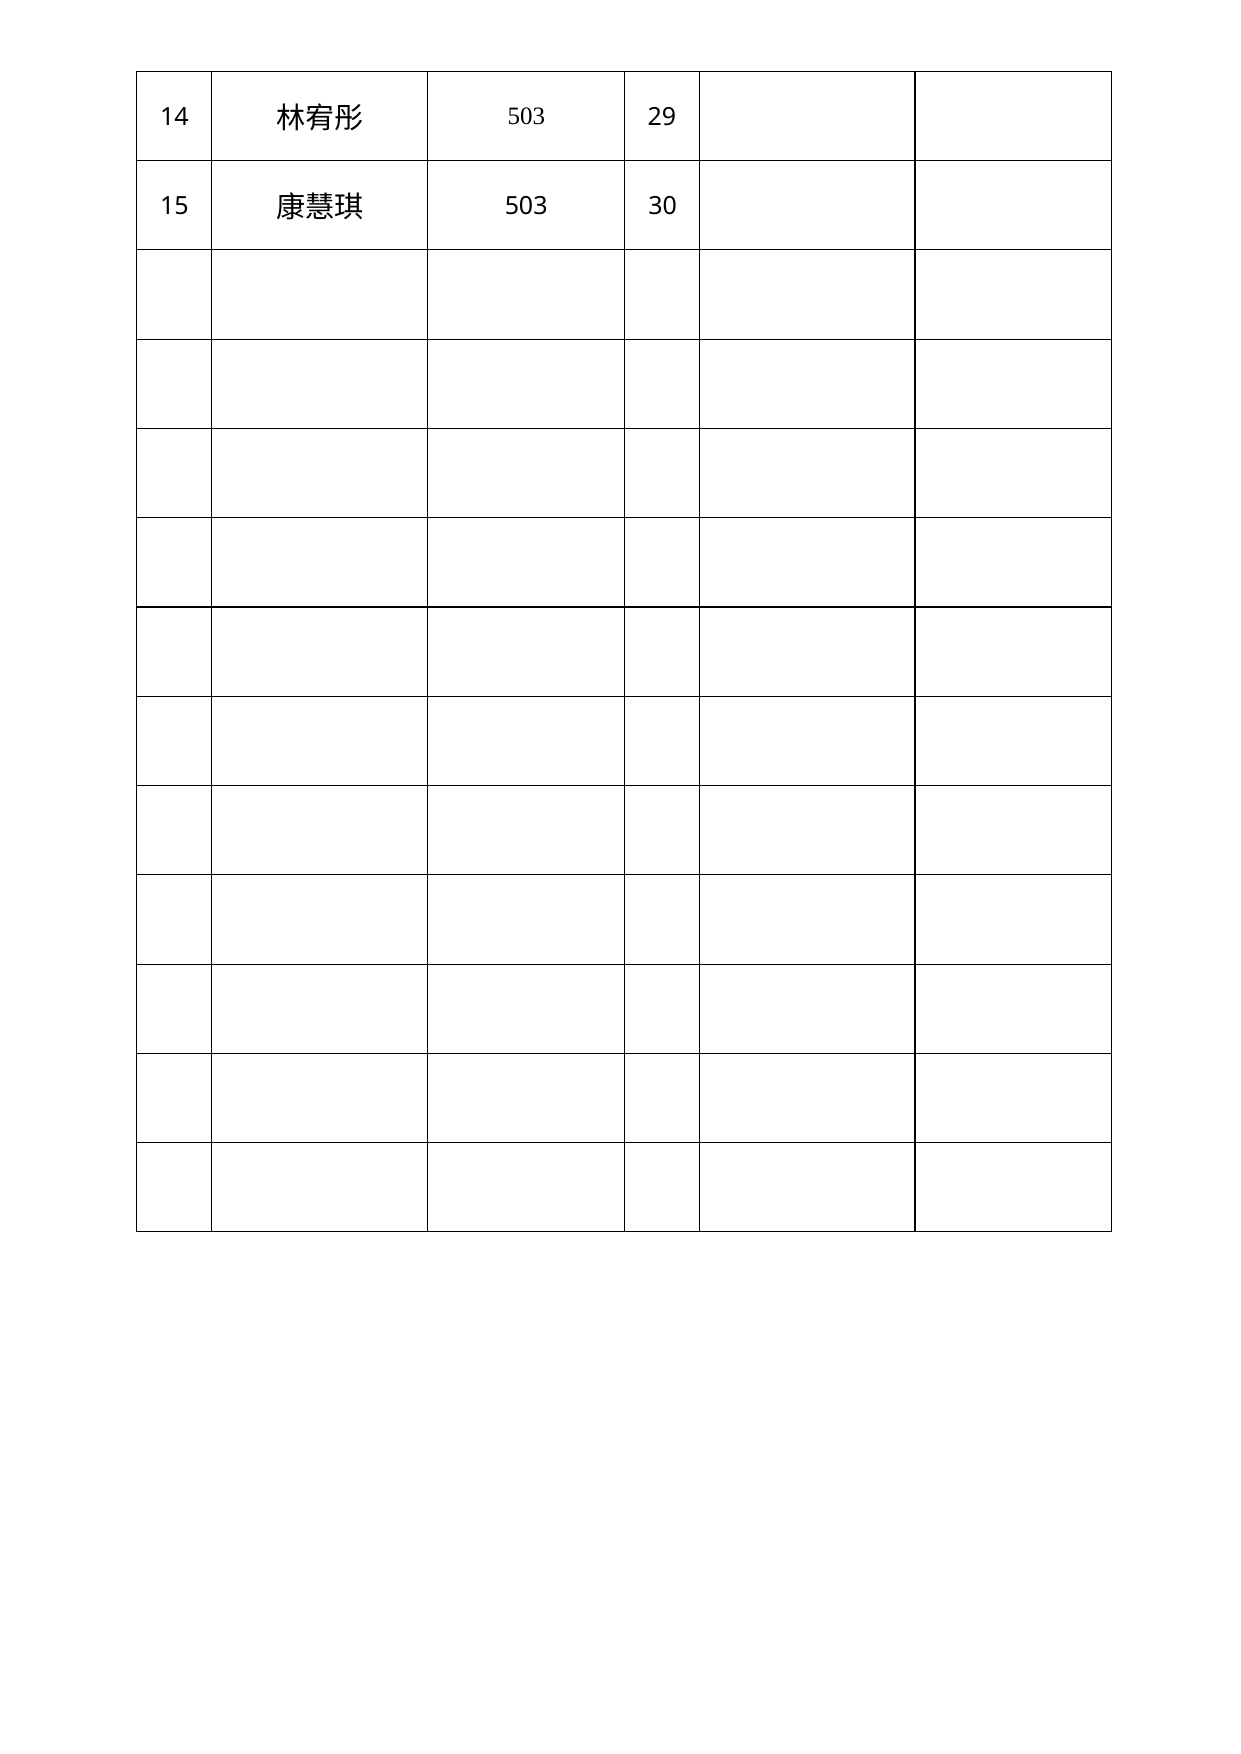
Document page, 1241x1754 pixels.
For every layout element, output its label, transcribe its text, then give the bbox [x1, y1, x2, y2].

table_cell [700, 1143, 914, 1231]
table_cell [137, 429, 211, 517]
table_cell [212, 340, 427, 428]
table_cell [212, 1054, 427, 1142]
table_cell [916, 786, 1111, 874]
table_cell [700, 250, 914, 338]
table_cell [916, 518, 1111, 606]
table_cell [916, 340, 1111, 428]
table_cell [700, 608, 914, 696]
table_cell [428, 429, 624, 517]
table_cell [428, 697, 624, 785]
table_cell [700, 1054, 914, 1142]
table_cell [625, 1143, 699, 1231]
table_cell [916, 697, 1111, 785]
table_cell [916, 1054, 1111, 1142]
table_cell [428, 340, 624, 428]
table_cell [916, 161, 1111, 249]
table_cell [212, 429, 427, 517]
table_cell [212, 875, 427, 963]
table_cell 503 [428, 72, 624, 160]
table_cell [137, 875, 211, 963]
table_cell [137, 786, 211, 874]
table_cell [625, 250, 699, 338]
table_cell [625, 429, 699, 517]
table_cell [137, 608, 211, 696]
table_cell [700, 72, 914, 160]
table_cell [137, 518, 211, 606]
table_cell [700, 965, 914, 1053]
table_cell [625, 965, 699, 1053]
table_cell [625, 518, 699, 606]
table_cell [625, 697, 699, 785]
table_cell 30 [625, 161, 699, 249]
table_cell [916, 875, 1111, 963]
table_cell 林宥彤 [212, 72, 427, 160]
table_cell [625, 608, 699, 696]
table_cell [212, 786, 427, 874]
table_cell [916, 965, 1111, 1053]
table_cell [137, 250, 211, 338]
table_cell [625, 786, 699, 874]
table_cell [916, 72, 1111, 160]
table_cell [137, 1054, 211, 1142]
table_cell [700, 518, 914, 606]
table_cell [212, 608, 427, 696]
table_cell [137, 1143, 211, 1231]
table_cell [700, 786, 914, 874]
table_cell 503 [428, 161, 624, 249]
table_cell [700, 161, 914, 249]
table_cell 29 [625, 72, 699, 160]
table_cell [428, 1143, 624, 1231]
table_cell [428, 250, 624, 338]
table_cell [212, 965, 427, 1053]
table_cell [137, 965, 211, 1053]
table_cell [137, 340, 211, 428]
table_cell [700, 697, 914, 785]
table_cell [700, 875, 914, 963]
table_cell [916, 608, 1111, 696]
table_cell [212, 697, 427, 785]
table_cell [212, 1143, 427, 1231]
table_cell [916, 250, 1111, 338]
table_cell [625, 875, 699, 963]
table_cell [428, 786, 624, 874]
table_cell [916, 429, 1111, 517]
table_cell [428, 875, 624, 963]
table_cell [137, 697, 211, 785]
table_cell 康慧琪 [212, 161, 427, 249]
table_cell [700, 340, 914, 428]
table_cell [625, 340, 699, 428]
table_cell 15 [137, 161, 211, 249]
table_cell [916, 1143, 1111, 1231]
table_cell 14 [137, 72, 211, 160]
table_cell [212, 250, 427, 338]
table_cell [625, 1054, 699, 1142]
table_cell [428, 608, 624, 696]
table_cell [700, 429, 914, 517]
table_cell [428, 518, 624, 606]
table_cell [428, 1054, 624, 1142]
table_cell [428, 965, 624, 1053]
table_cell [212, 518, 427, 606]
